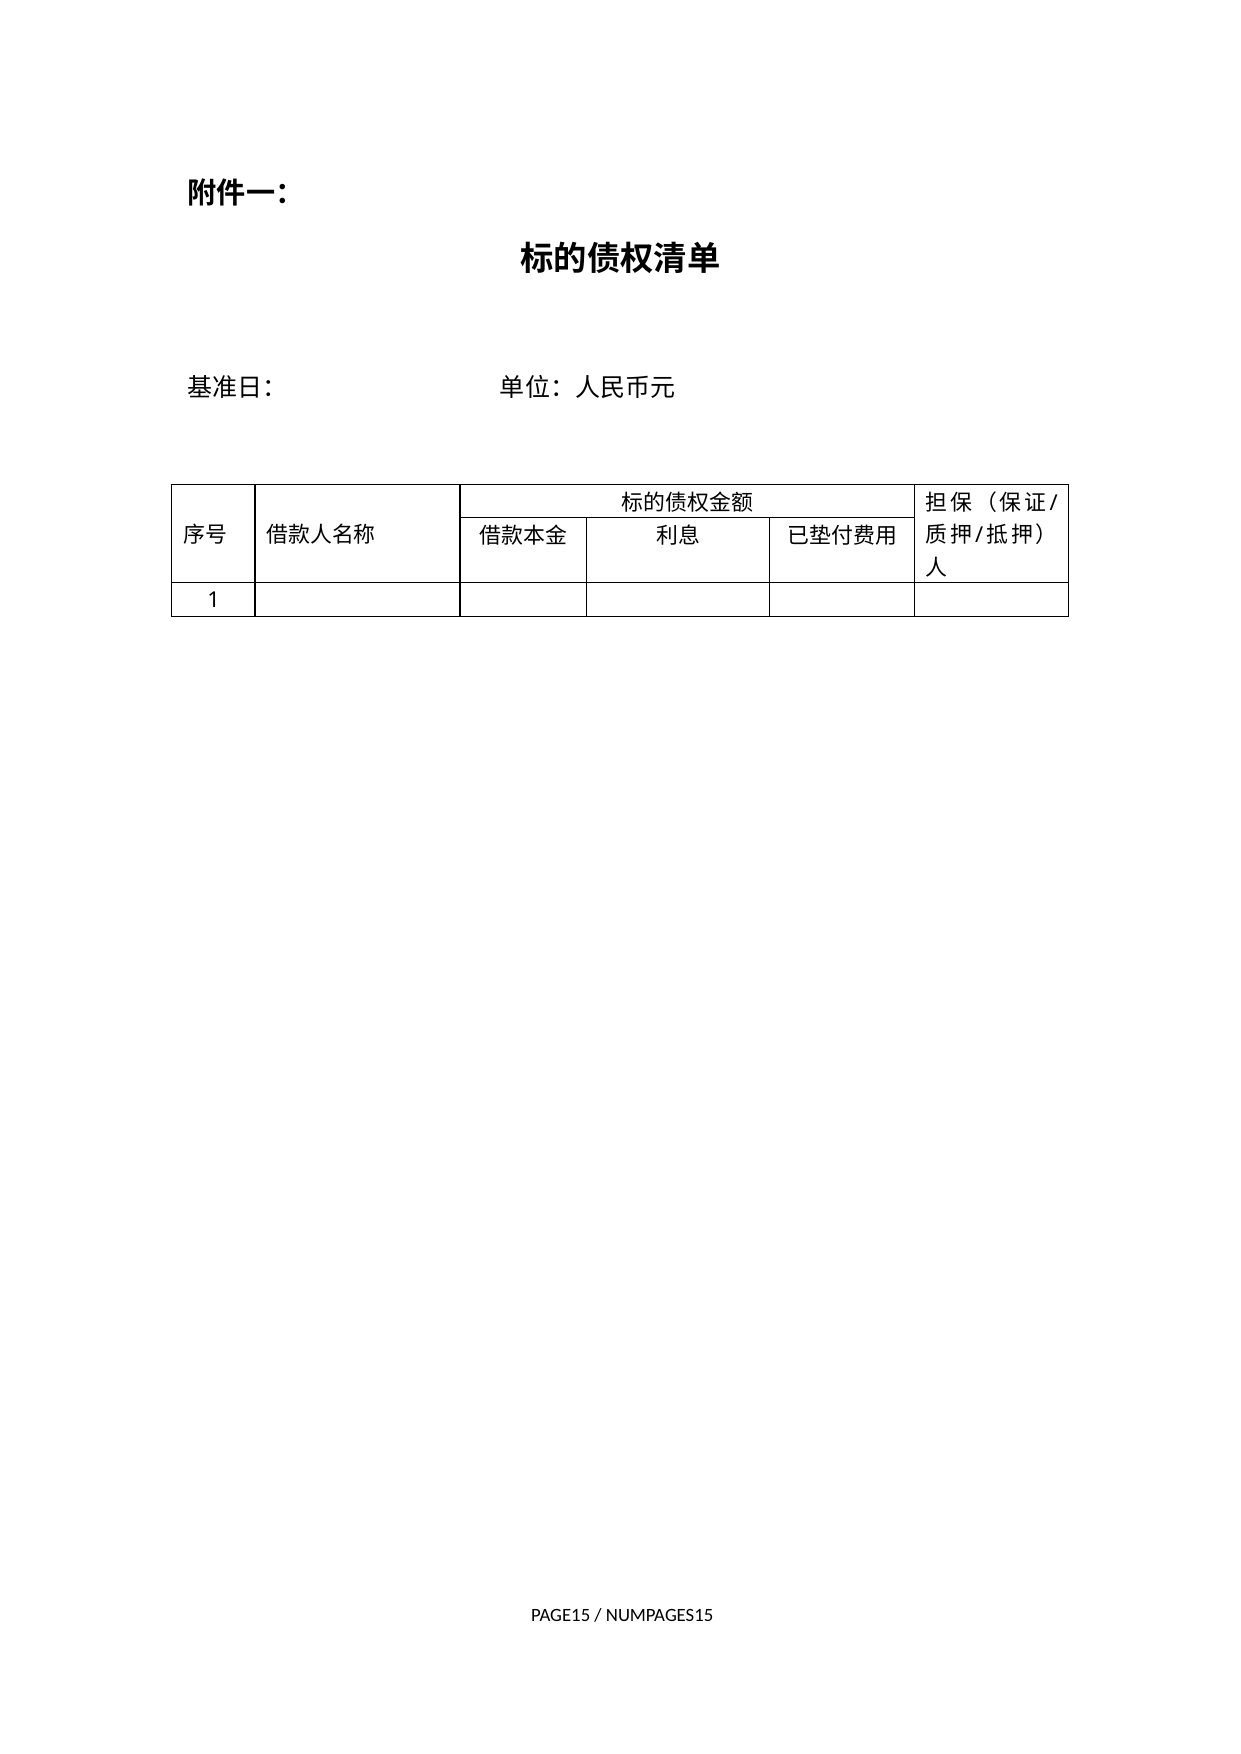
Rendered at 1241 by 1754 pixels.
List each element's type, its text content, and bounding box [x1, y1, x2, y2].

table_header 序号 [172, 485, 254, 582]
table_cell [770, 583, 914, 616]
table_cell [587, 583, 769, 616]
table_header 担保（保证/质押/抵押）人 [915, 485, 1068, 582]
table_header 标的债权金额 [461, 485, 914, 517]
table_cell [915, 583, 1068, 616]
text 附件一： [187, 158, 1053, 223]
table_cell 1 [172, 583, 254, 616]
text 基准日： 单位：人民币元 [187, 353, 1053, 418]
table_cell 利息 [587, 518, 769, 582]
table_cell 已垫付费用 [770, 518, 914, 582]
text 标的债权清单 [187, 223, 1053, 288]
table_header 借款人名称 [256, 485, 459, 582]
table_cell [461, 583, 586, 616]
table_cell [256, 583, 459, 616]
table_cell 借款本金 [461, 518, 586, 582]
